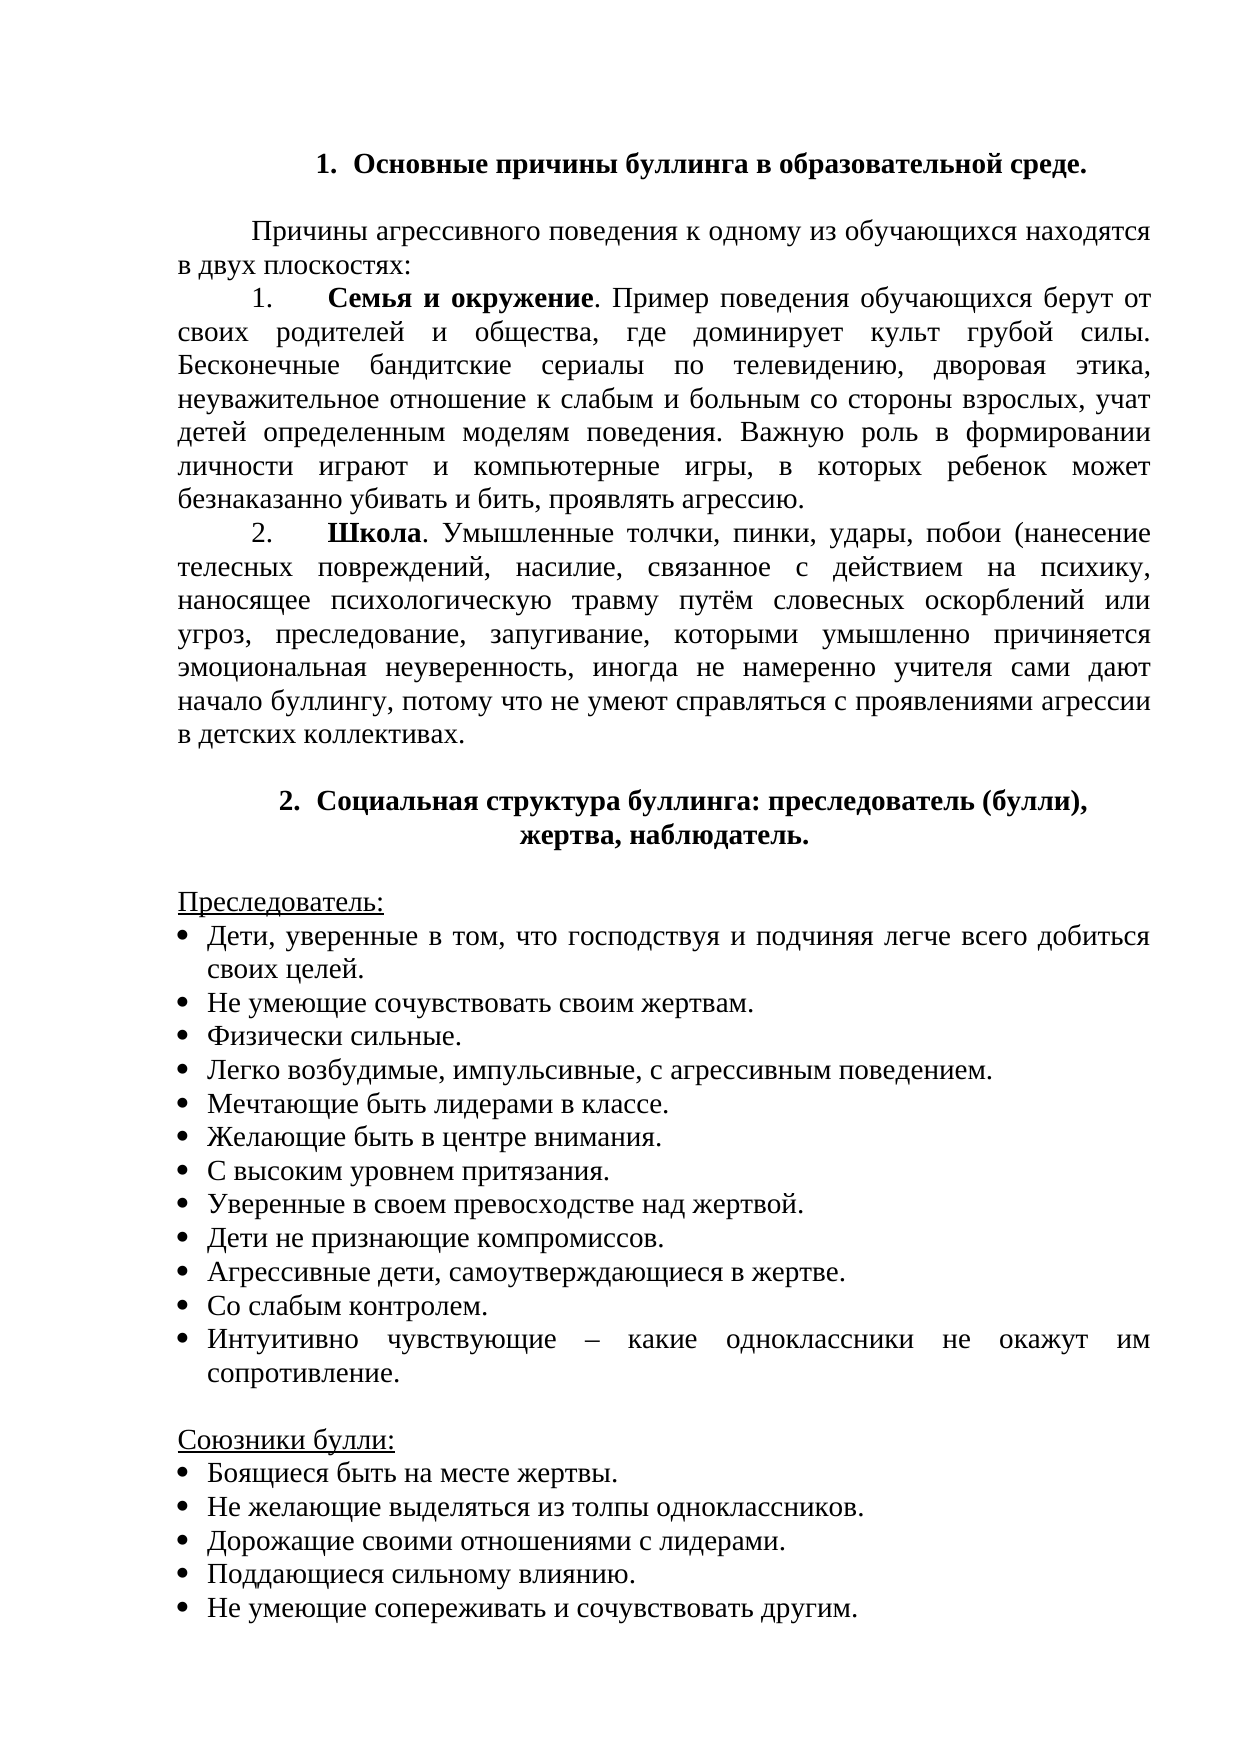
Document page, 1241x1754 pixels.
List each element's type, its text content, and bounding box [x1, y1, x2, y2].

list Мечтающие быть лидерами в классе. [177, 1086, 1152, 1119]
list Физически сильные. [177, 1018, 1152, 1052]
list Основные причины буллинга в образовательной среде. [251, 146, 1152, 180]
list Не желающие выделяться из толпы одноклассников. [177, 1489, 1152, 1523]
list Не умеющие сочувствовать своим жертвам. [177, 985, 1152, 1018]
list Дети не признающие компромиссов. [177, 1220, 1152, 1254]
list Интуитивно чувствующие – какие одноклассники не окажут им сопротивление. [177, 1321, 1152, 1388]
list Школа. Умышленные толчки, пинки, удары, побои (нанесение телесных повреждений, насилие, связанное с действием на психику, наносящее психологическую травму путём словесных оскорблений или угроз, преследование, запугивание, которыми умышленно причиняется эмоциональная неуверенность, иногда не намеренно учителя сами дают начало буллингу, потому что не умеют справляться с проявлениями агрессии в детских коллективах. [177, 515, 1152, 750]
list Со слабым контролем. [177, 1288, 1152, 1321]
text жертва, наблюдатель. [177, 817, 1152, 851]
list Дорожащие своими отношениями с лидерами. [177, 1523, 1152, 1556]
text Причины агрессивного поведения к одному из обучающихся находятся в двух плоскостях: [177, 213, 1152, 280]
list Агрессивные дети, самоутверждающиеся в жертве. [177, 1254, 1152, 1288]
list Боящиеся быть на месте жертвы. [177, 1456, 1152, 1489]
list Уверенные в своем превосходстве над жертвой. [177, 1187, 1152, 1220]
list Социальная структура буллинга: преследователь (булли), [215, 783, 1152, 817]
text Союзники булли: [177, 1422, 1152, 1456]
list Семья и окружение. Пример поведения обучающихся берут от своих родителей и общества, где доминирует культ грубой силы. Бесконечные бандитские сериалы по телевидению, дворовая этика, неуважительное отношение к слабым и больным со стороны взрослых, учат детей определенным моделям поведения. Важную роль в формировании личности играют и компьютерные игры, в которых ребенок может безнаказанно убивать и бить, проявлять агрессию. [177, 280, 1152, 515]
text Преследователь: [177, 884, 1152, 918]
list Не умеющие сопереживать и сочувствовать другим. [177, 1590, 1152, 1624]
list Желающие быть в центре внимания. [177, 1119, 1152, 1153]
list Дети, уверенные в том, что господствуя и подчиняя легче всего добиться своих целей. [177, 918, 1152, 985]
list Легко возбудимые, импульсивные, с агрессивным поведением. [177, 1052, 1152, 1086]
list С высоким уровнем притязания. [177, 1153, 1152, 1187]
list Поддающиеся сильному влиянию. [177, 1556, 1152, 1590]
